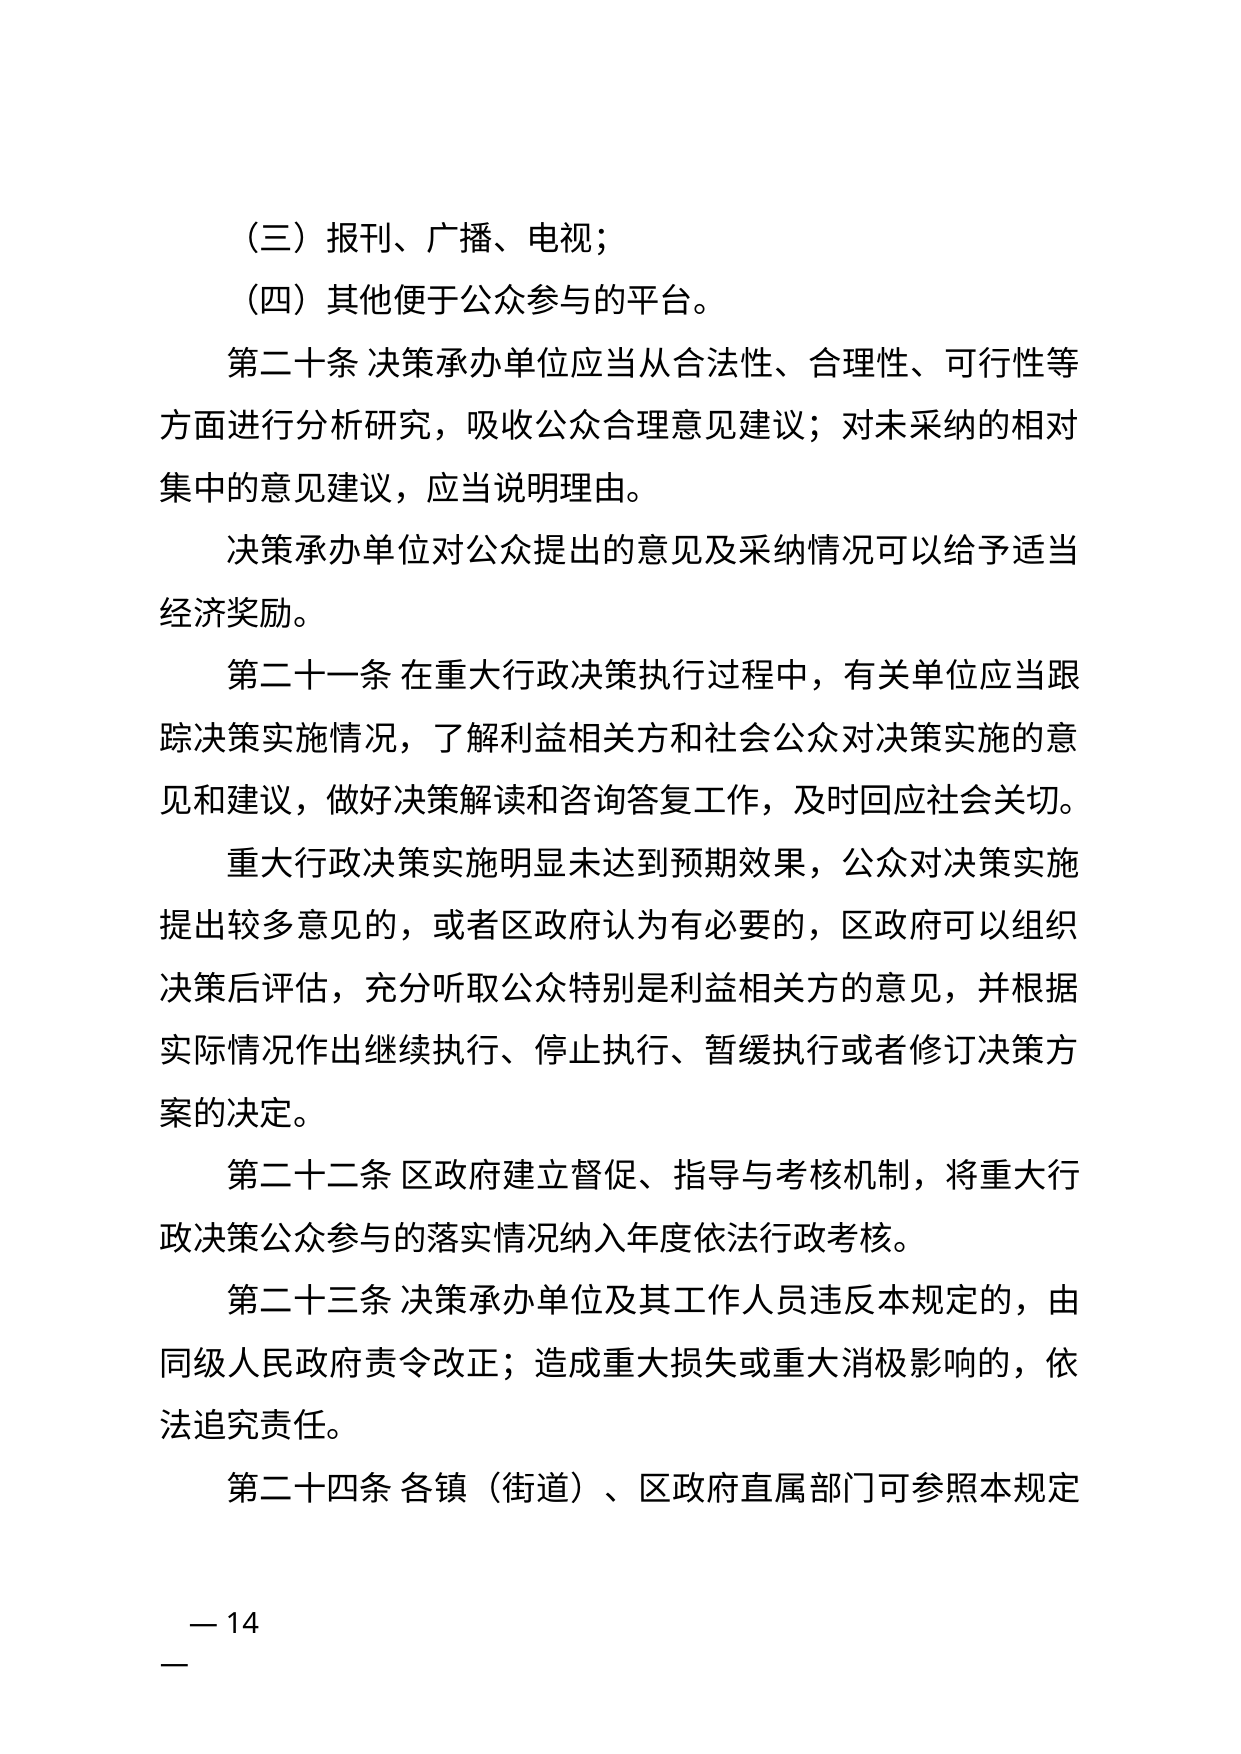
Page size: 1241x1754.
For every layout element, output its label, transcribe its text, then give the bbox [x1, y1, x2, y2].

list 其他便于公众参与的平台。 [159, 263, 1081, 325]
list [159, 1450, 1081, 1513]
list 报刊、广播、电视； [159, 200, 1081, 263]
list 区政府建立督促、指导与考核机制，将重大行政决策公众参与的落实情况纳入年度依法行政考核。 [159, 1138, 1081, 1263]
list 在重大行政决策执行过程中，有关单位应当跟踪决策实施情况，了解利益相关方和社会公众对决策实施的意见和建议，做好决策解读和咨询答复工作，及时回应社会关切。 [159, 638, 1081, 825]
list 决策承办单位应当从合法性、合理性、可行性等方面进行分析研究，吸收公众合理意见建议；对未采纳的相对集中的意见建议，应当说明理由。 [159, 325, 1081, 513]
text 重大行政决策实施明显未达到预期效果，公众对决策实施提出较多意见的，或者区政府认为有必要的，区政府可以组织决策后评估，充分听取公众特别是利益相关方的意见，并根据实际情况作出继续执行、停止执行、暂缓执行或者修订决策方案的决定。 [159, 825, 1081, 1138]
list 决策承办单位及其工作人员违反本规定的，由同级人民政府责令改正；造成重大损失或重大消极影响的，依法追究责任。 [159, 1263, 1081, 1450]
text 决策承办单位对公众提出的意见及采纳情况可以给予适当经济奖励。 [159, 513, 1081, 638]
